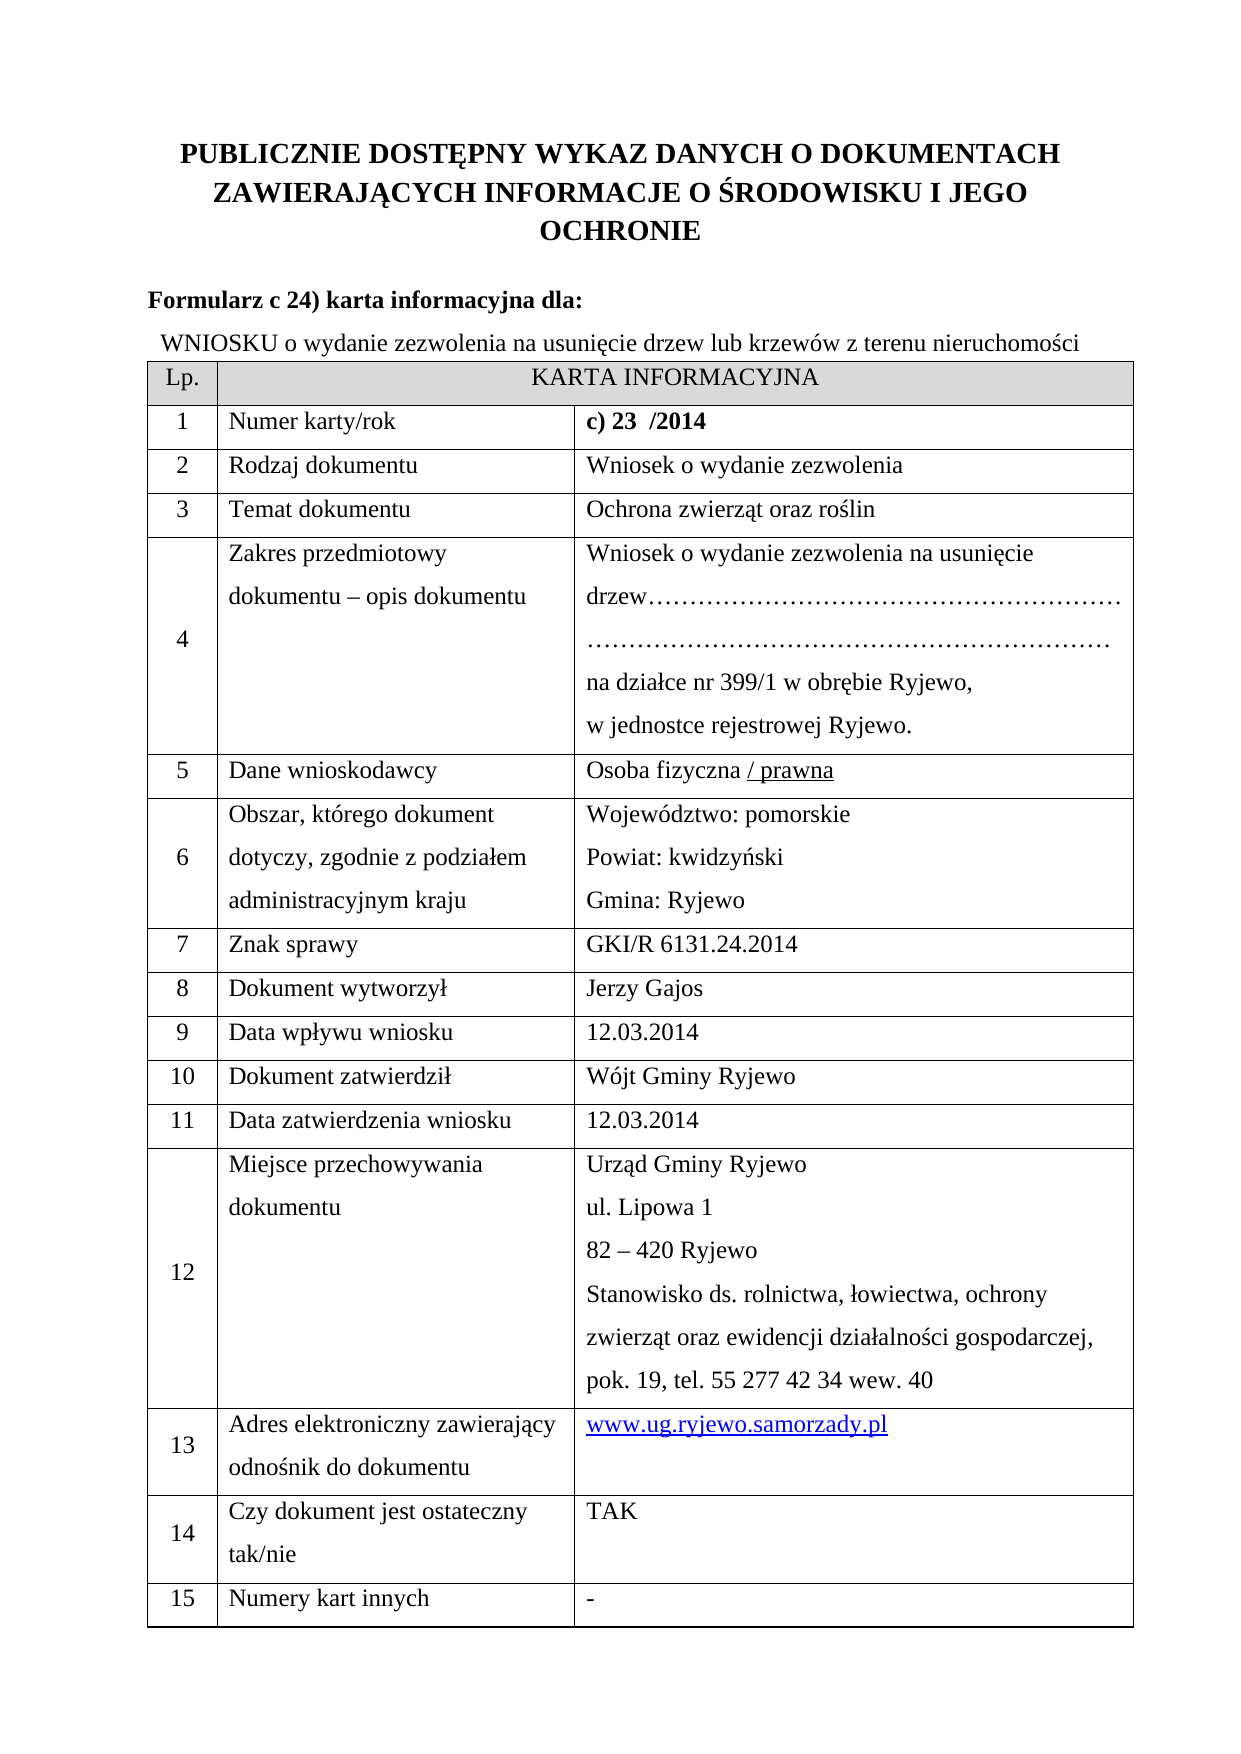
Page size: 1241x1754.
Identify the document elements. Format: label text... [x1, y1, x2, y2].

table_cell 11 [148, 1105, 217, 1148]
table_cell Adres elektroniczny zawierający odnośnik do dokumentu [218, 1409, 574, 1495]
table_cell 1 [148, 406, 217, 449]
table_cell 12.03.2014 [575, 1017, 1133, 1060]
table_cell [218, 1584, 574, 1626]
table_cell Urząd Gminy Ryjewo ul. Lipowa 1 82 – 420 Ryjewo Stanowisko ds. rolnictwa, łowiectwa, ochrony zwierząt oraz ewidencji działalności gospodarczej, pok. 19, tel. 55 277 42 34 wew. 40 [575, 1149, 1133, 1408]
table_cell Województwo: pomorskie Powiat: kwidzyński Gmina: Ryjewo [575, 799, 1133, 928]
table_cell TAK [575, 1496, 1133, 1582]
table_cell Temat dokumentu [218, 494, 574, 537]
table_cell - [575, 1584, 1133, 1626]
table_cell Ochrona zwierząt oraz roślin [575, 494, 1133, 537]
table_cell Znak sprawy [218, 929, 574, 972]
text WNIOSKU o wydanie zezwolenia na usunięcie drzew lub krzewów z terenu nieruchomości [148, 328, 1093, 357]
table_cell Jerzy Gajos [575, 973, 1133, 1016]
table_cell Dokument wytworzył [218, 973, 574, 1016]
table_cell 4 [148, 538, 217, 754]
table_cell Data zatwierdzenia wniosku [218, 1105, 574, 1148]
table_cell 12 [148, 1149, 217, 1408]
table_cell Obszar, którego dokument dotyczy, zgodnie z podziałem administracyjnym kraju [218, 799, 574, 928]
table_cell 9 [148, 1017, 217, 1060]
table_cell Dane wnioskodawcy [218, 755, 574, 798]
table_cell 12.03.2014 [575, 1105, 1133, 1148]
table_cell GKI/R 6131.24.2014 [575, 929, 1133, 972]
table_cell Rodzaj dokumentu [218, 450, 574, 493]
table_cell c) 23 /2014 [575, 406, 1133, 449]
table_cell 6 [148, 799, 217, 928]
table_cell 5 [148, 755, 217, 798]
table_cell Miejsce przechowywania dokumentu [218, 1149, 574, 1408]
table_cell 7 [148, 929, 217, 972]
table_cell Czy dokument jest ostateczny tak/nie [218, 1496, 574, 1582]
table_cell 14 [148, 1496, 217, 1582]
table_cell Wniosek o wydanie zezwolenia [575, 450, 1133, 493]
table_cell 10 [148, 1061, 217, 1104]
table_cell Zakres przedmiotowy dokumentu – opis dokumentu [218, 538, 574, 754]
table_cell Wójt Gminy Ryjewo [575, 1061, 1133, 1104]
table_cell 8 [148, 973, 217, 1016]
text Formularz c 24) karta informacyjna dla: [148, 285, 1093, 313]
table_cell 3 [148, 494, 217, 537]
table_header Lp. [148, 362, 217, 405]
table_cell www.ug.ryjewo.samorzady.pl [575, 1409, 1133, 1495]
table_cell Data wpływu wniosku [218, 1017, 574, 1060]
table_header KARTA INFORMACYJNA [218, 362, 1133, 405]
table_cell 15 [148, 1584, 217, 1626]
table_cell Wniosek o wydanie zezwolenia na usunięcie drzew………………………………………………… ……………………………………………………… na działce nr 399/1 w obrębie Ryjewo, w jednostce rejestrowej Ryjewo. [575, 538, 1133, 754]
table_cell Osoba fizyczna / prawna [575, 755, 1133, 798]
table_cell Numer karty/rok [218, 406, 574, 449]
table_cell Dokument zatwierdził [218, 1061, 574, 1104]
table_cell 13 [148, 1409, 217, 1495]
table_cell 2 [148, 450, 217, 493]
